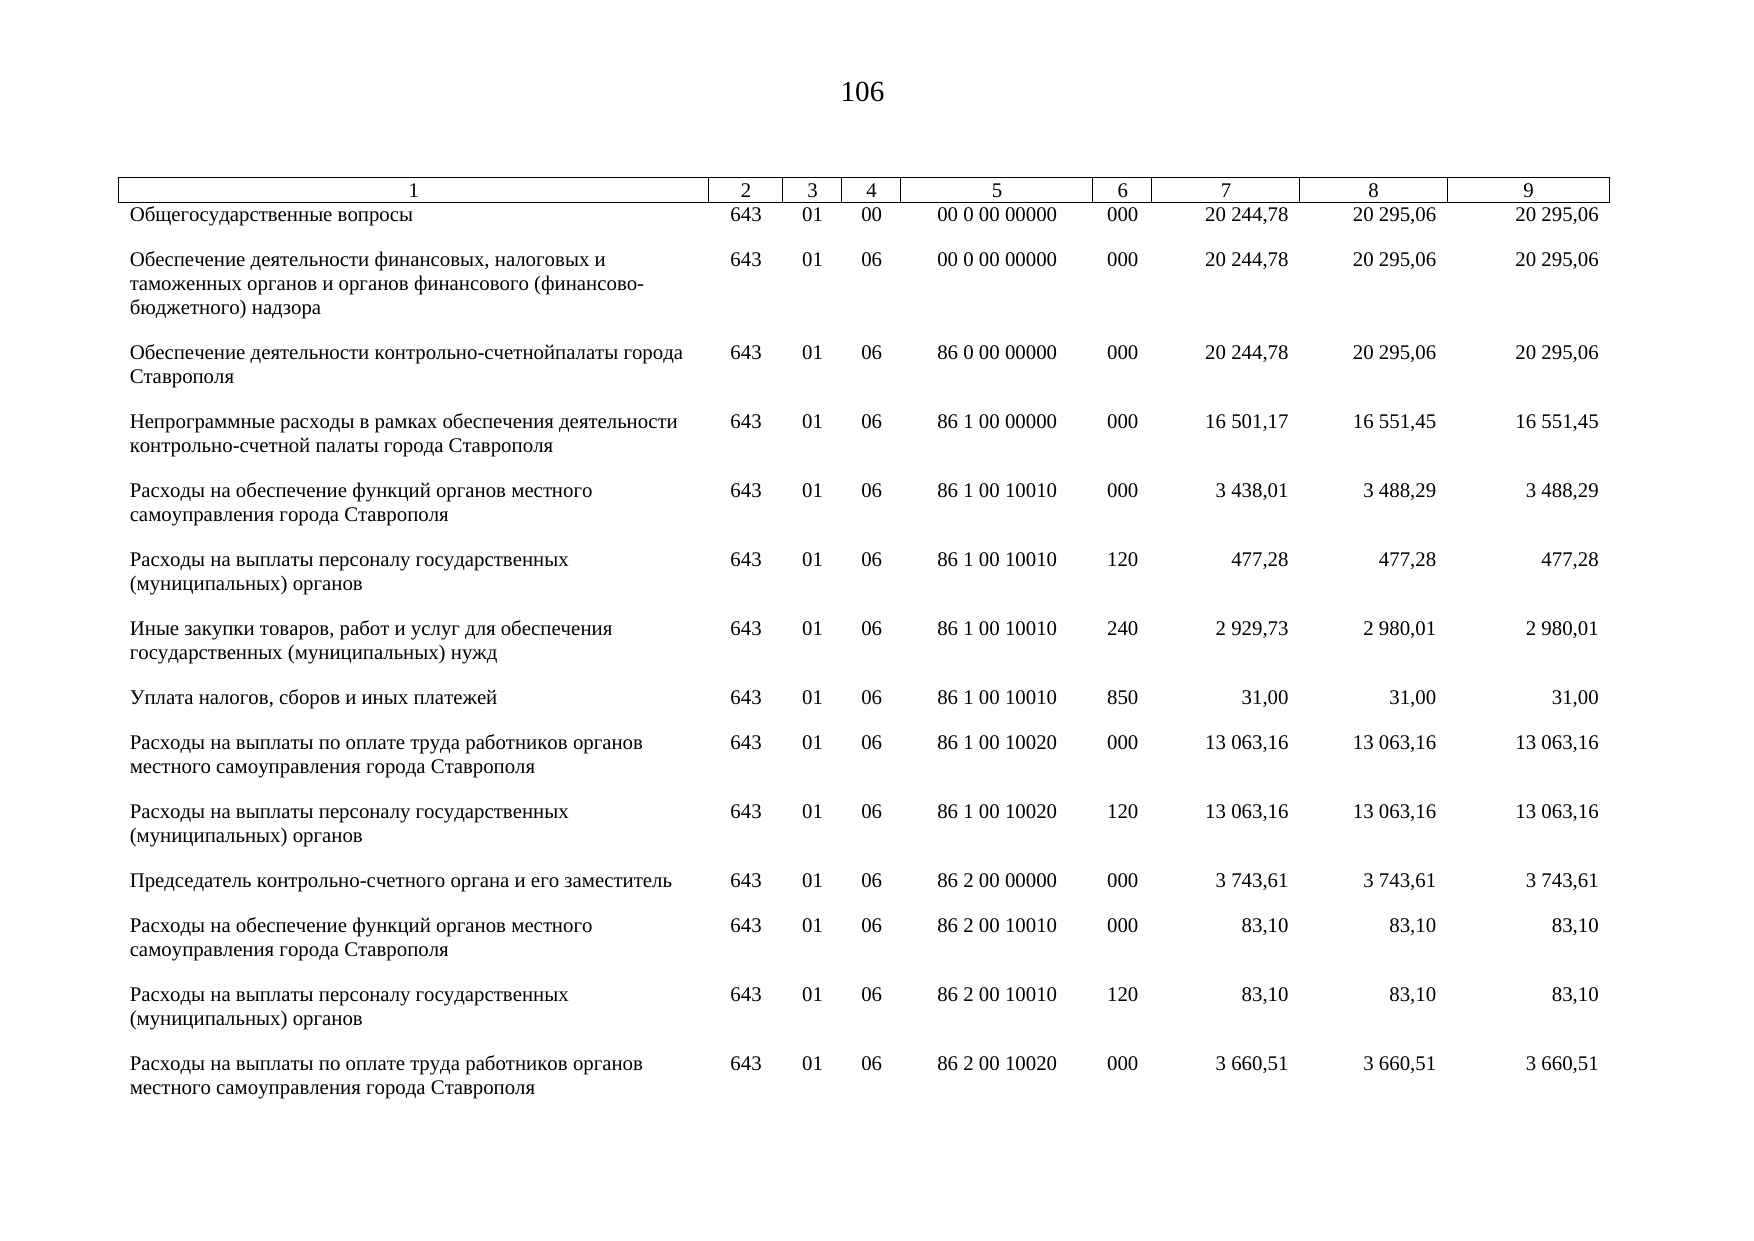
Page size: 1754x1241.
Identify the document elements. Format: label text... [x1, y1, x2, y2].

table_header 7 [1152, 178, 1299, 202]
table_header 2 [709, 178, 782, 202]
table_header 3 [783, 178, 841, 202]
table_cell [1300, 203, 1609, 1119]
table_header 5 [901, 178, 1092, 202]
table_header 6 [1093, 178, 1151, 202]
table_header 1 [119, 178, 708, 202]
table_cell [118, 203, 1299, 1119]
table_header 8 [1300, 178, 1447, 202]
table_header 9 [1448, 178, 1609, 202]
table_header 4 [842, 178, 900, 202]
